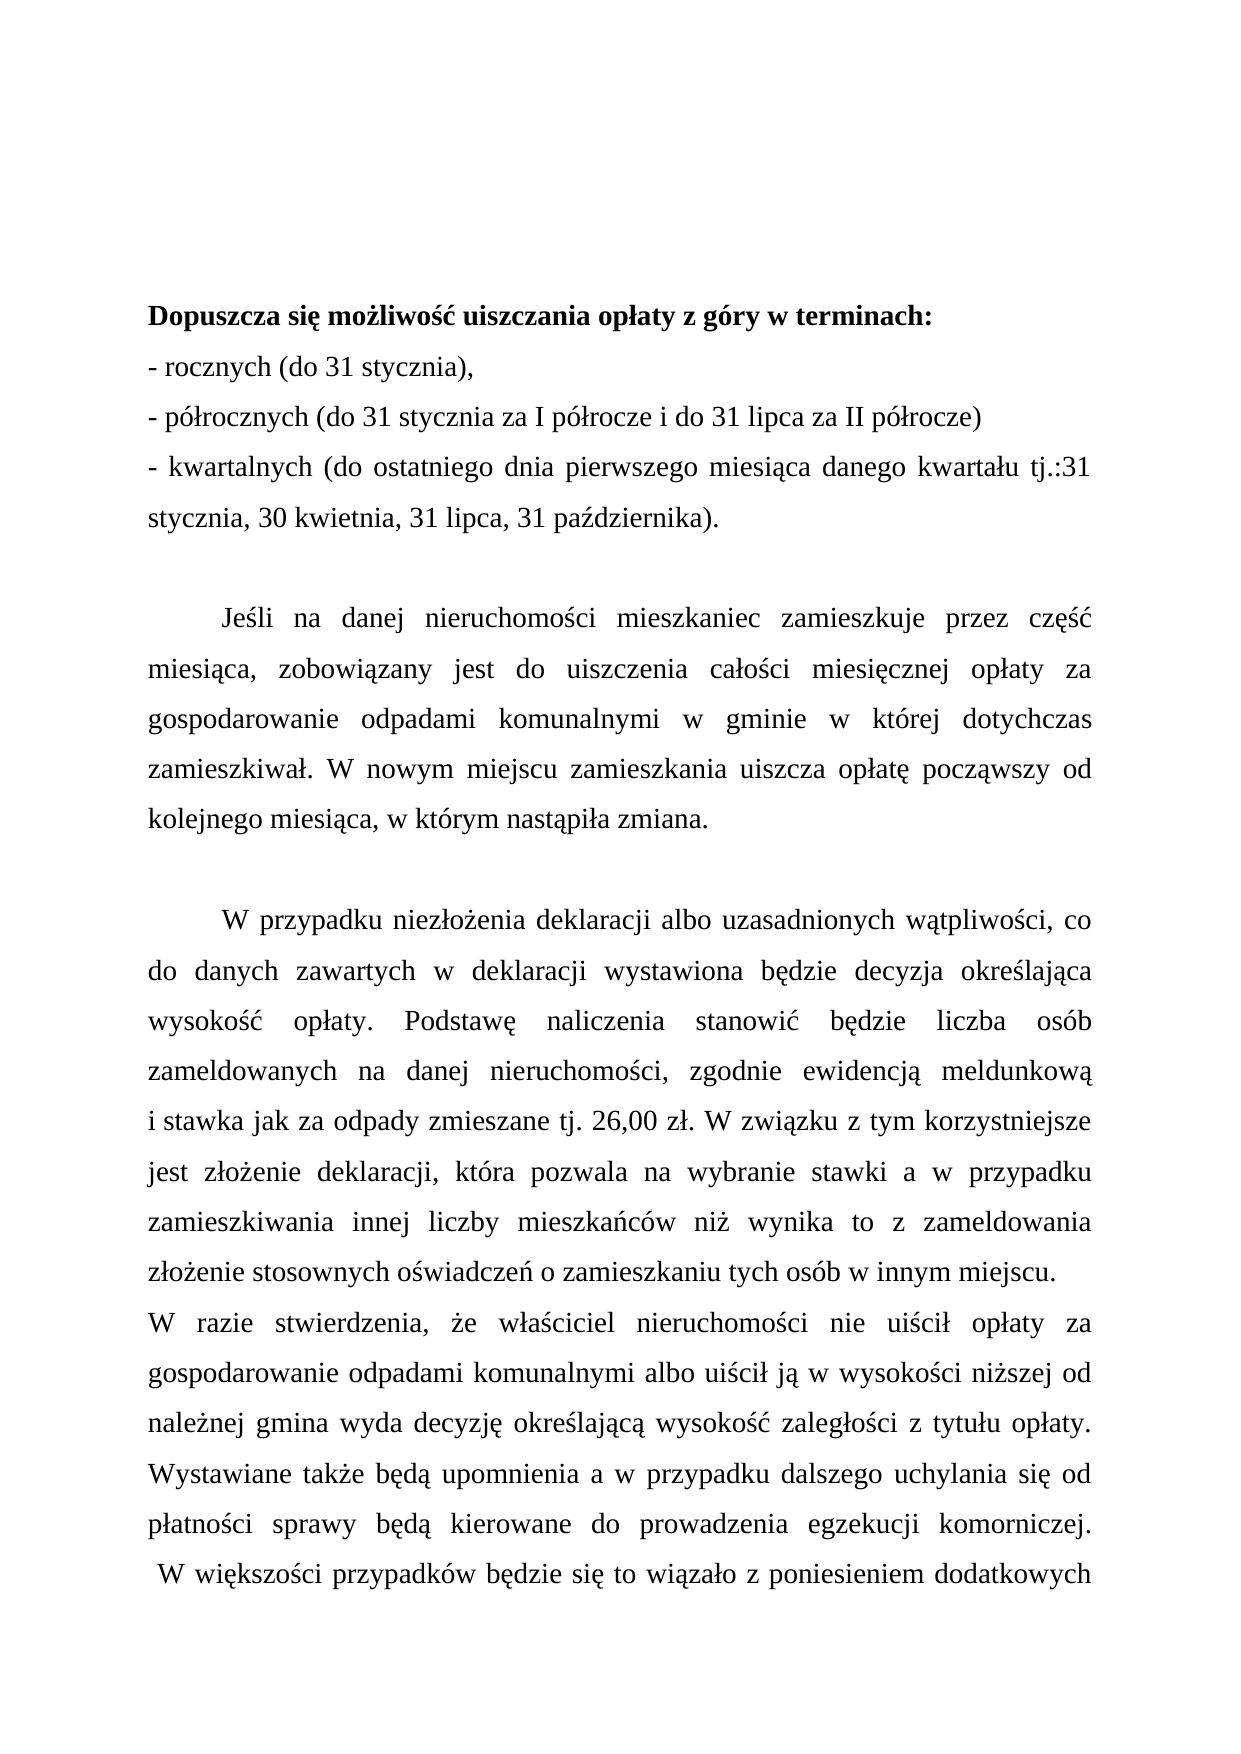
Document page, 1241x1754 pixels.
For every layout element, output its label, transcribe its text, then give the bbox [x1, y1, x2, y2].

text W przypadku niezłożenia deklaracji albo uzasadnionych wątpliwości, co do danych zawartych w deklaracji wystawiona będzie decyzja określająca wysokość opłaty. Podstawę naliczenia stanowić będzie liczba osób zameldowanych na danej nieruchomości, zgodnie ewidencją meldunkową i stawka jak za odpady zmieszane tj. 26,00 zł. W związku z tym korzystniejsze jest złożenie deklaracji, która pozwala na wybranie stawki a w przypadku zamieszkiwania innej liczby mieszkańców niż wynika to z zameldowania złożenie stosownych oświadczeń o zamieszkaniu tych osób w innym miejscu. [148, 902, 1093, 1288]
text - kwartalnych (do ostatniego dnia pierwszego miesiąca danego kwartału tj.:31 stycznia, 30 kwietnia, 31 lipca, 31 października). [148, 449, 1093, 533]
text - rocznych (do 31 stycznia), [148, 349, 1093, 382]
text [148, 1305, 1093, 1590]
text Dopuszcza się możliwość uiszczania opłaty z góry w terminach: [148, 298, 1093, 332]
text - półrocznych (do 31 stycznia za I półrocze i do 31 lipca za II półrocze) [148, 399, 1093, 433]
text Jeśli na danej nieruchomości mieszkaniec zamieszkuje przez część miesiąca, zobowiązany jest do uiszczenia całości miesięcznej opłaty za gospodarowanie odpadami komunalnymi w gminie w której dotychczas zamieszkiwał. W nowym miejscu zamieszkania uiszcza opłatę począwszy od kolejnego miesiąca, w którym nastąpiła zmiana. [148, 600, 1093, 835]
